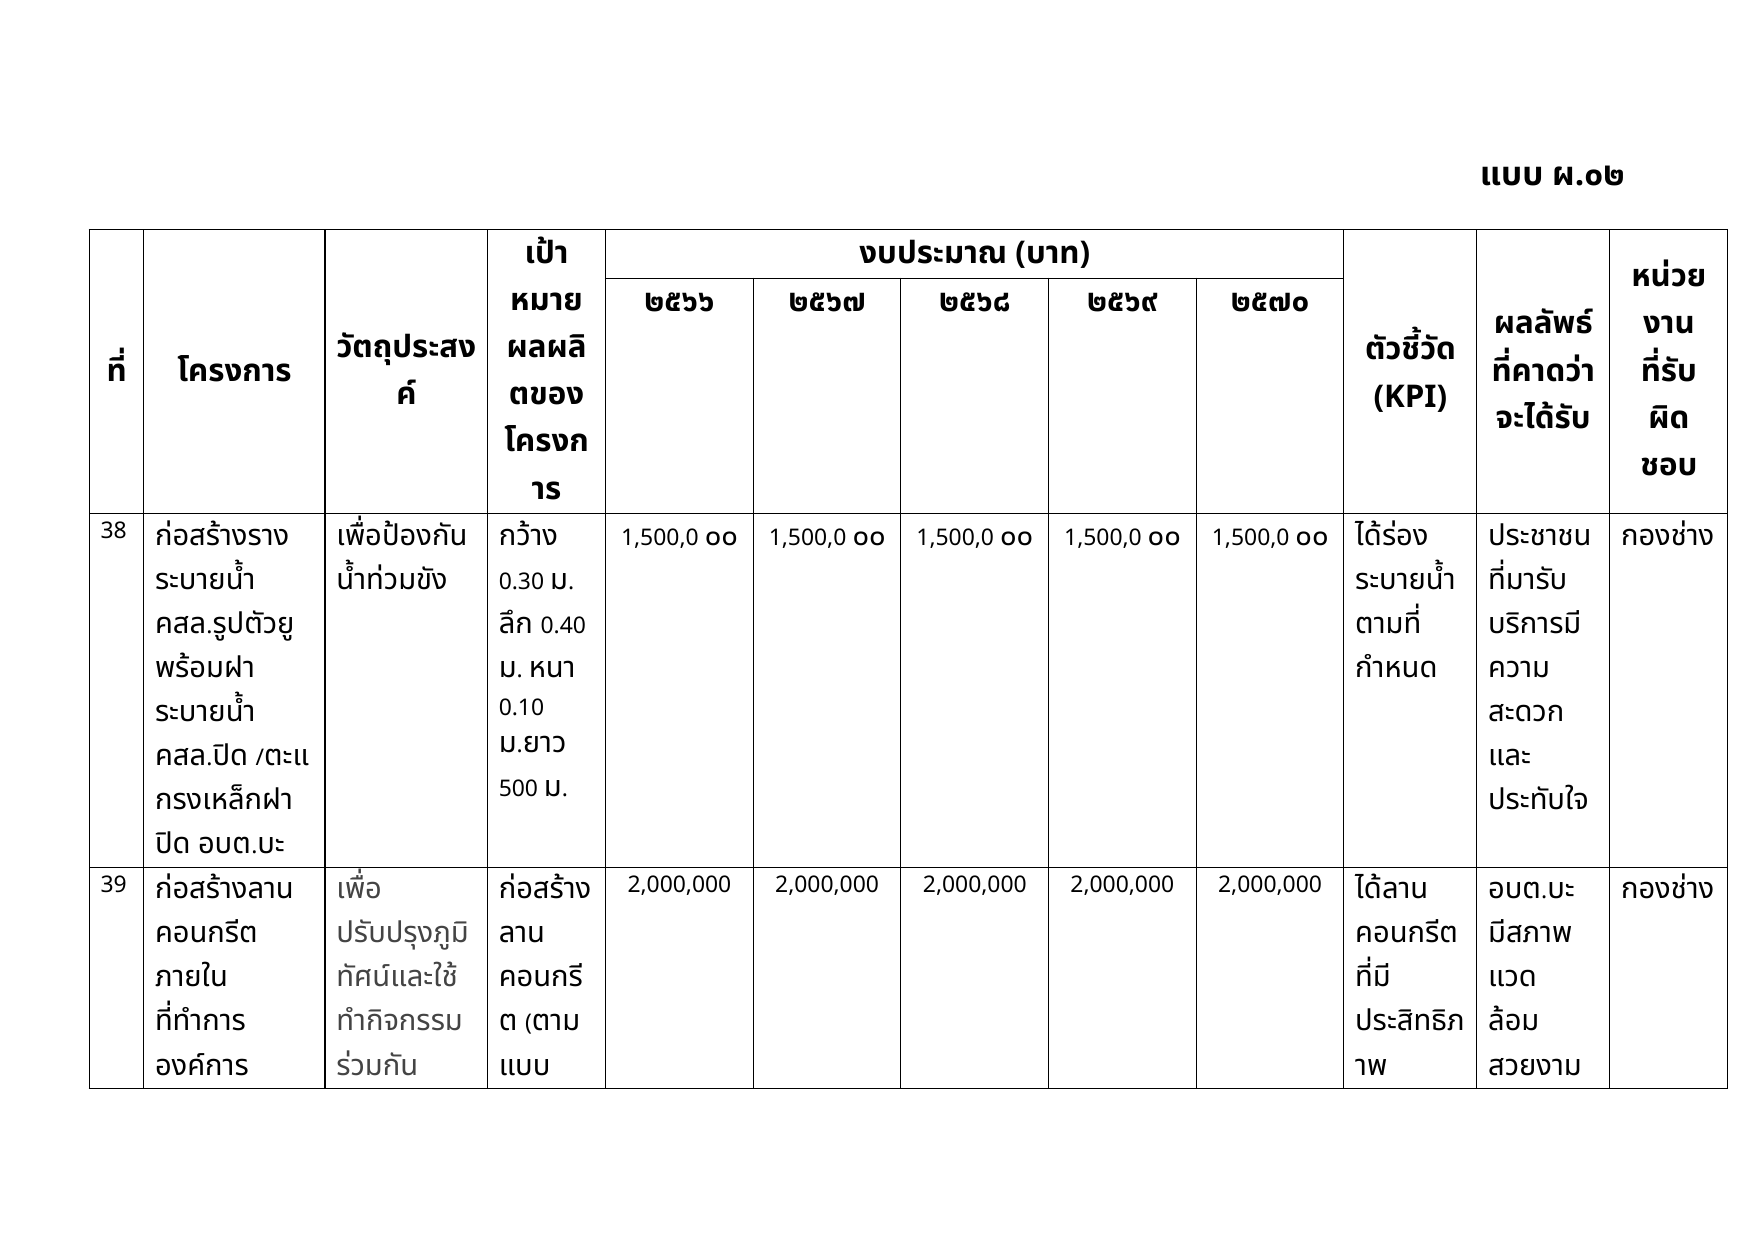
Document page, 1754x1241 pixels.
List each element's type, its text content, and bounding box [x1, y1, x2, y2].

table_cell ประชาชนที่มารับบริการมีความสะดวกและประทับใจ [1477, 514, 1609, 867]
table_cell 1,500,0๐๐ [1049, 514, 1196, 867]
table_cell ๒๕๖๘ [901, 279, 1048, 513]
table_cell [1344, 868, 1476, 1088]
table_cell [144, 868, 324, 1088]
table_cell 2,000,000 [754, 868, 900, 1088]
table_cell เพื่อปรับปรุงภูมิทัศน์และใช้ทำกิจกรรมร่วมกัน [382, 868, 487, 1088]
table_header ตัวชี้วัด (KPI) [1344, 230, 1476, 513]
table_cell 2,000,000 [901, 868, 1048, 1088]
table_cell กว้าง 0.30 ม. ลึก 0.40 ม. หนา 0.10 ม.ยาว 500ม. [488, 514, 605, 867]
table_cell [1477, 868, 1609, 1088]
table_cell 39 [90, 868, 143, 1088]
table_header ผลลัพธ์ที่คาดว่า จะได้รับ [1477, 230, 1609, 513]
table_cell ๒๕๖๗ [754, 279, 900, 513]
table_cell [488, 868, 605, 1088]
table_cell 1,500,0๐๐ [901, 514, 1048, 867]
table_cell 2,000,000 [1049, 868, 1196, 1088]
table_cell 1,500,0๐๐ [1197, 514, 1343, 867]
table_header เป้าหมาย ผลผลิตของโครงการ [488, 230, 605, 513]
table_cell ได้ร่องระบายน้ำตามที่กำหนด [1344, 514, 1476, 867]
table_cell ๒๕๖๖ [606, 279, 753, 513]
table_header โครงการ [144, 230, 324, 513]
table_cell 1,500,0๐๐ [754, 514, 900, 867]
table_cell 2,000,000 [1197, 868, 1343, 1088]
table_cell กองช่าง [1610, 868, 1727, 1088]
table_cell กองช่าง [1610, 514, 1727, 867]
text แบบ ผ.๐๒ [1364, 150, 1665, 201]
table_cell 1,500,0๐๐ [606, 514, 753, 867]
table_cell ๒๕๖๙ [1049, 279, 1196, 513]
table_cell เพื่อป้องกันน้ำท่วมขัง [326, 514, 487, 867]
table_header ที่ [90, 230, 143, 513]
table_header หน่วยงาน ที่รับผิดชอบ [1610, 230, 1727, 513]
table_header วัตถุประสงค์ [326, 230, 487, 513]
table_cell 2,000,000 [606, 868, 753, 1088]
table_cell 38 [90, 514, 143, 867]
table_cell ๒๕๗๐ [1197, 279, 1343, 513]
table_header งบประมาณ (บาท) [606, 230, 1343, 277]
table_cell ก่อสร้างรางระบายน้ำ คสล.รูปตัวยู พร้อมฝาระบายน้ำ คสล.ปิด /ตะแกรงเหล็กฝาปิด อบต.บะ [144, 514, 324, 867]
